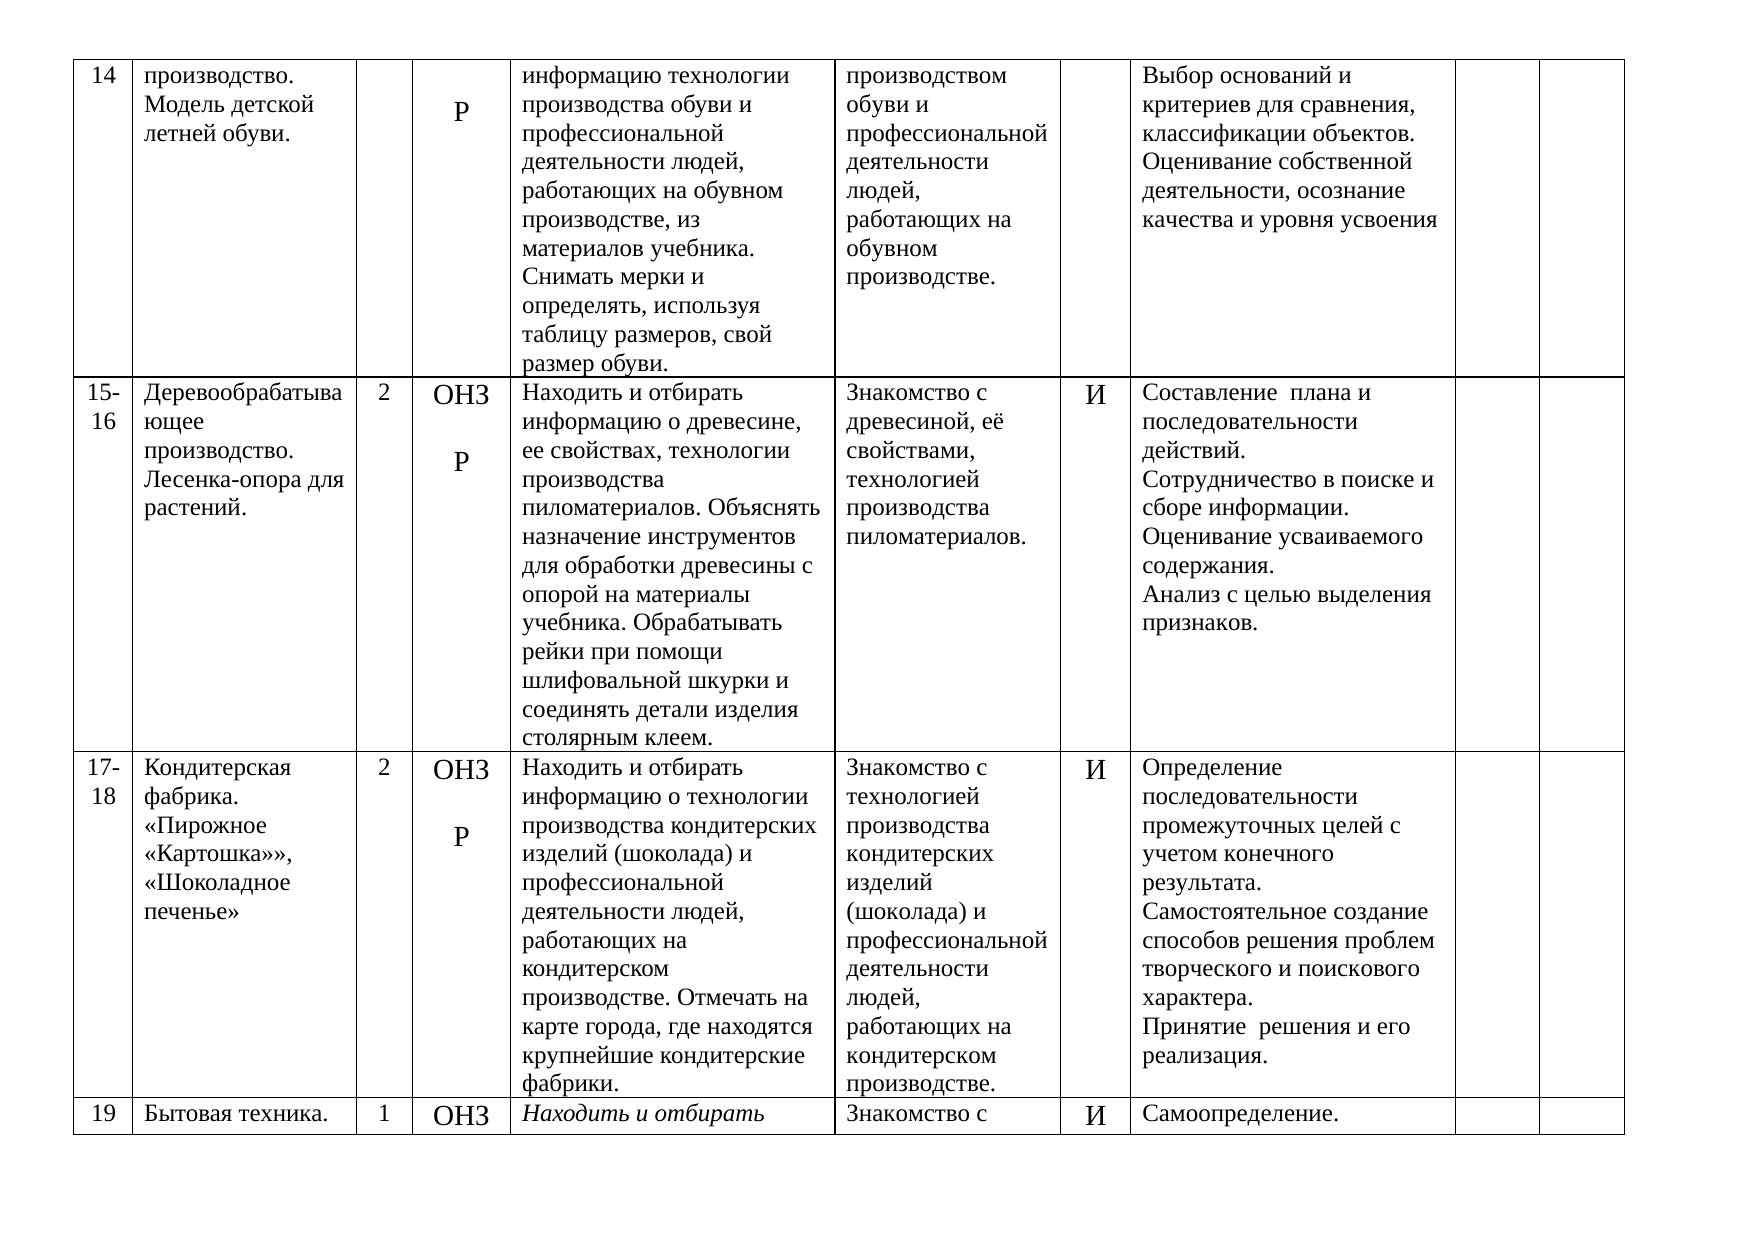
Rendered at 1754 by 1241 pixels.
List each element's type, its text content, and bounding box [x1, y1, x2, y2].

table_cell ОНЗ Р [413, 1098, 510, 1134]
table_cell Составление плана и последовательности действий. Сотрудничество в поиске и сборе информации. Оценивание усваиваемого содержания. Анализ с целью выделения признаков. [1131, 378, 1455, 751]
table_cell Определение последовательности промежуточных целей с учетом конечного результата. Самостоятельное создание способов решения проблем творческого и поискового характера. Принятие решения и его реализация. [1131, 752, 1455, 1097]
table_cell 2 [357, 378, 412, 751]
table_cell И [1061, 60, 1130, 376]
table_cell Находить и отбирать информацию о древесине, ее свойствах, технологии производства пиломатериалов. Объяснять назначение инструментов для обработки древесины с опорой на материалы учебника. Обрабатывать рейки при помощи шлифовальной шкурки и соединять детали изделия столярным клеем. [511, 378, 834, 751]
table_cell [1456, 378, 1539, 751]
table_cell И [1061, 1098, 1130, 1134]
table_cell И [1061, 752, 1130, 1097]
table_cell Кондитерская фабрика. «Пирожное «Картошка»», «Шоколадное печенье» [133, 752, 356, 1097]
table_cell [836, 60, 1060, 376]
table_cell [1456, 1098, 1539, 1134]
table_cell [1540, 378, 1624, 751]
table_cell Деревообрабатывающее производство. Лесенка-опора для растений. [133, 378, 356, 751]
table_cell 1 [357, 1098, 412, 1134]
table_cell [511, 1098, 834, 1134]
table_cell [1540, 60, 1624, 376]
table_cell 2 [357, 752, 412, 1097]
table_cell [1131, 1098, 1455, 1134]
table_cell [511, 60, 834, 376]
table_cell ОНЗ Р [413, 752, 510, 1097]
table_cell 17-18 [74, 752, 132, 1097]
table_cell 2 [357, 60, 412, 376]
table_cell Знакомство с технологией производства кондитерских изделий (шоколада) и профессиональной деятельности людей, работающих на кондитерском производстве. [836, 752, 1060, 1097]
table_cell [133, 1098, 356, 1134]
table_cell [836, 1098, 1060, 1134]
table_cell ОНЗ Р [413, 60, 510, 376]
table_cell [1540, 752, 1624, 1097]
table_cell Находить и отбирать информацию о технологии производства кондитерских изделий (шоколада) и профессиональной деятельности людей, работающих на кондитерском производстве. Отмечать на карте города, где находятся крупнейшие кондитерские фабрики. [511, 752, 834, 1097]
table_cell 19 [74, 1098, 132, 1134]
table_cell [133, 60, 356, 376]
table_cell [1456, 752, 1539, 1097]
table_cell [1131, 60, 1455, 376]
table_cell И [1061, 378, 1130, 751]
table_cell [1456, 60, 1539, 376]
table_cell 13-14 [74, 60, 132, 376]
table_cell ОНЗ Р [413, 378, 510, 751]
table_cell 15-16 [74, 378, 132, 751]
table_cell [1540, 1098, 1624, 1134]
table_cell Знакомство с древесиной, её свойствами, технологией производства пиломатериалов. [836, 378, 1060, 751]
